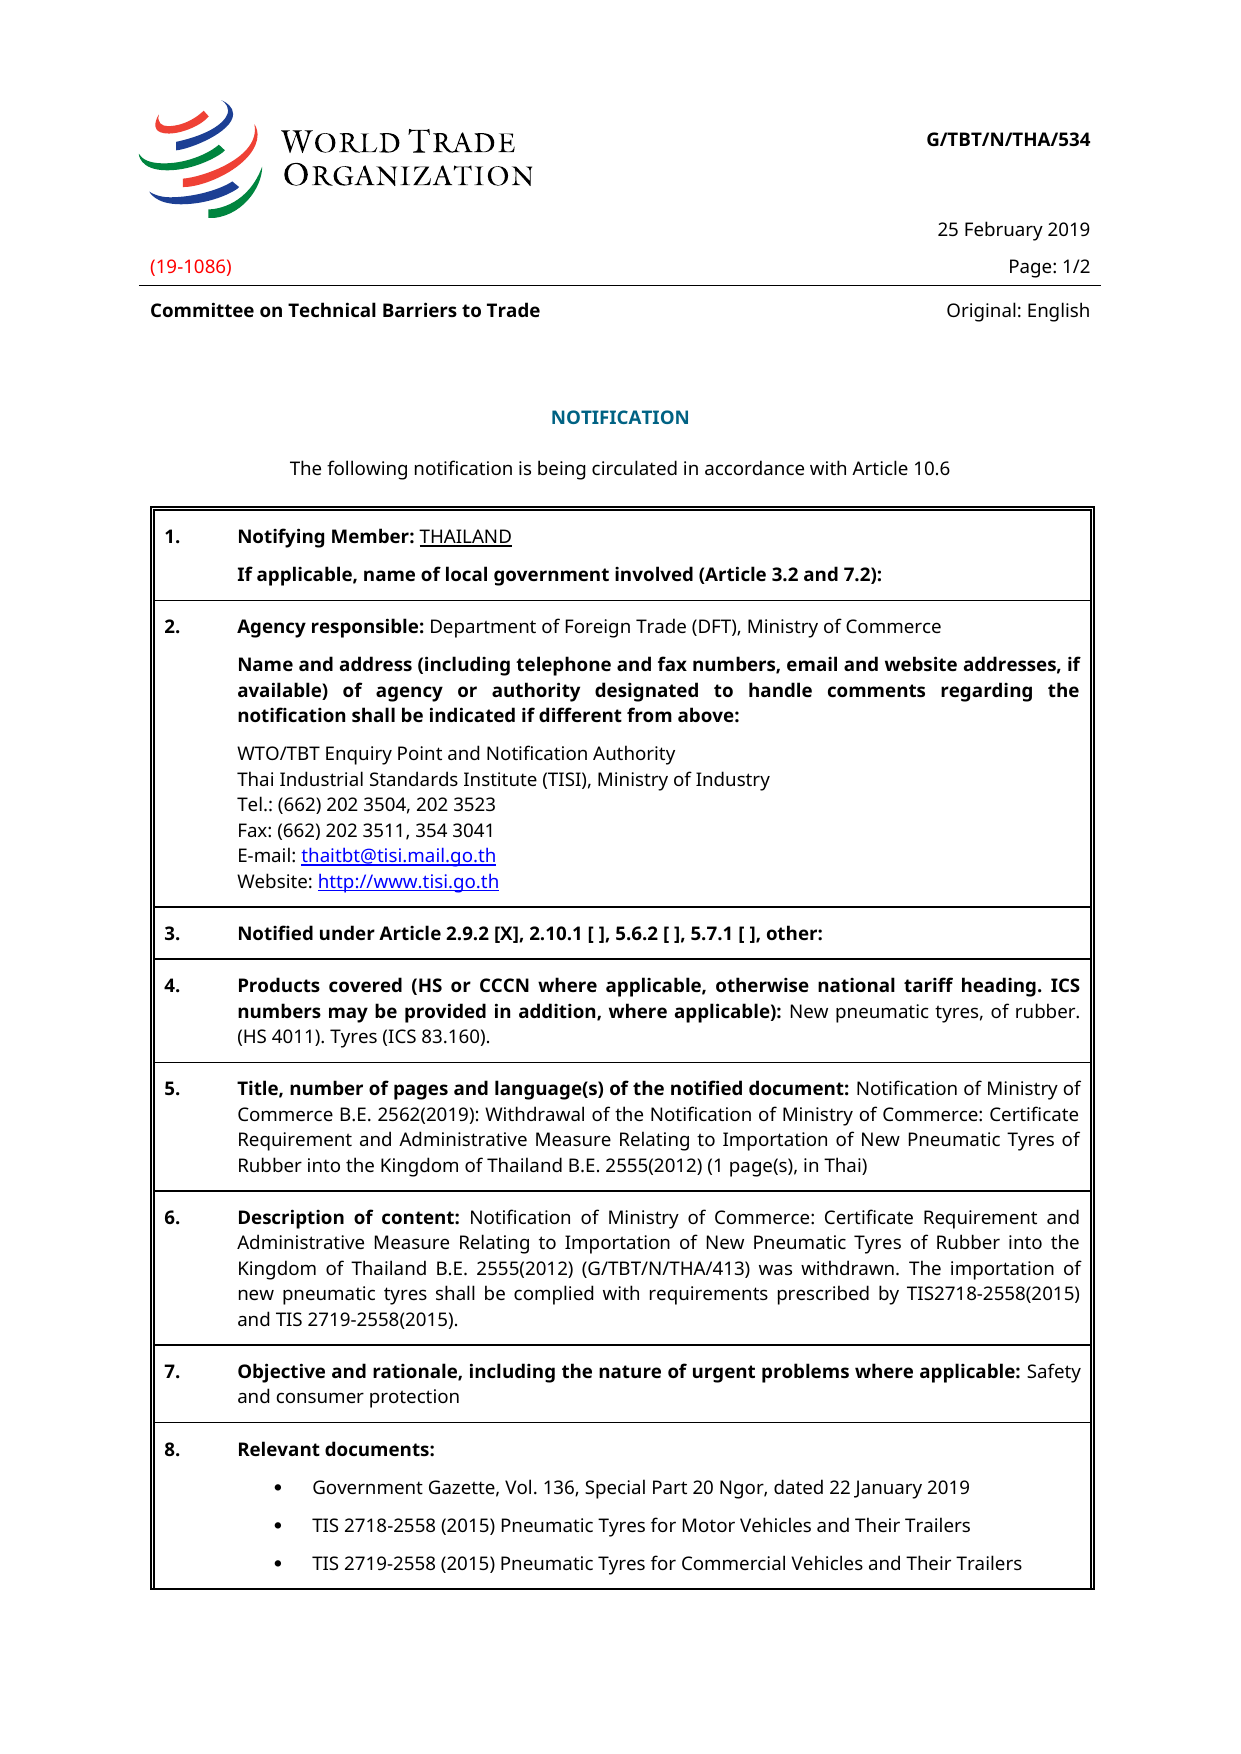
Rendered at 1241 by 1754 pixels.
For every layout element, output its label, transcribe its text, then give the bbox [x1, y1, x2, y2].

table_cell Products covered (HS or CCCN where applicable, otherwise national tariff heading. ICS numbers may be provided in addition, where applicable): New pneumatic tyres, of rubber. (HS 4011). Tyres (ICS 83.160). [225, 960, 1090, 1061]
title NOTIFICATION [150, 405, 1090, 430]
table_header 1. [155, 511, 225, 599]
table_cell 8. [155, 1423, 225, 1588]
text The following notification is being circulated in accordance with Article 10.6 [150, 455, 1090, 481]
table_cell 7. [155, 1346, 225, 1422]
table_header Notifying Member: Thailand If applicable, name of local government involved (Article 3.2 and 7.2): [225, 511, 1090, 599]
table_cell Agency responsible: Department of Foreign Trade (DFT), Ministry of Commerce Name and address (including telephone and fax numbers, email and website addresses, if available) of agency or authority designated to handle comments regarding the notification shall be indicated if different from above: WTO/TBT Enquiry Point and Notification Authority Thai Industrial Standards Institute (TISI), Ministry of Industry Tel.: (662) 202 3504, 202 3523 Fax: (662) 202 3511, 354 3041 E-mail: thaitbt@tisi.mail.go.th Website: http://www.tisi.go.th [225, 601, 1090, 906]
table_cell Notified under Article 2.9.2 [X], 2.10.1 [ ], 5.6.2 [ ], 5.7.1 [ ], other: [225, 908, 1090, 958]
table_cell Objective and rationale, including the nature of urgent problems where applicable: Safety and consumer protection [225, 1346, 1090, 1422]
table_cell 4. [155, 960, 225, 1061]
table_cell 6. [155, 1192, 225, 1344]
table_cell 3. [155, 908, 225, 958]
table_cell Relevant documents: Government Gazette, Vol. 136, Special Part 20 Ngor, dated 22 January 2019 TIS 2718-2558 (2015) Pneumatic Tyres for Motor Vehicles and Their Trailers TIS 2719-2558 (2015) Pneumatic Tyres for Commercial Vehicles and Their Trailers [225, 1423, 1090, 1588]
table_cell Description of content: Notification of Ministry of Commerce: Certificate Requirement and Administrative Measure Relating to Importation of New Pneumatic Tyres of Rubber into the Kingdom of Thailand B.E. 2555(2012) (G/TBT/N/THA/413) was withdrawn. The importation of new pneumatic tyres shall be complied with requirements prescribed by TIS2718-2558(2015) and TIS 2719-2558(2015). [225, 1192, 1090, 1344]
table_cell 5. [155, 1063, 225, 1190]
table_cell 2. [155, 601, 225, 906]
table_cell Title, number of pages and language(s) of the notified document: Notification of Ministry of Commerce B.E. 2562(2019): Withdrawal of the Notification of Ministry of Commerce: Certificate Requirement and Administrative Measure Relating to Importation of New Pneumatic Tyres of Rubber into the Kingdom of Thailand B.E. 2555(2012) (1 page(s), in Thai) [225, 1063, 1090, 1190]
